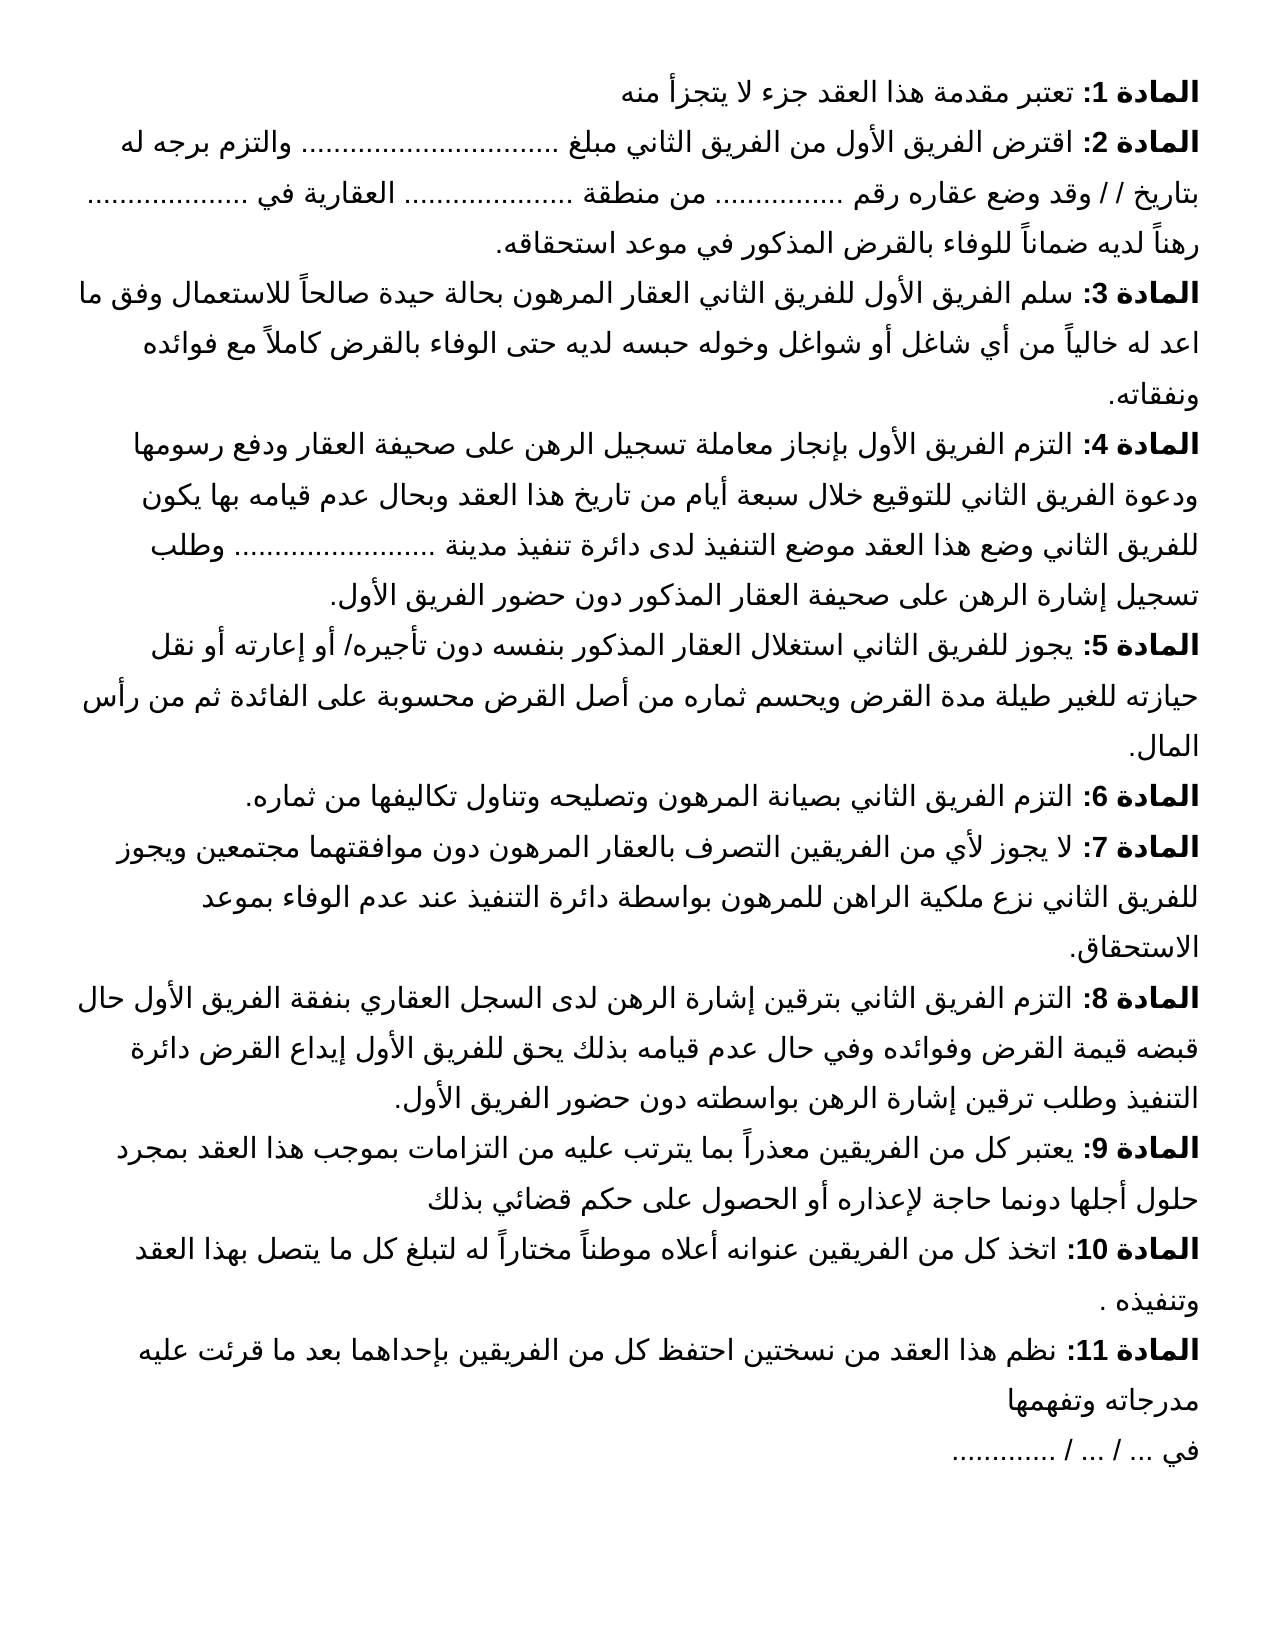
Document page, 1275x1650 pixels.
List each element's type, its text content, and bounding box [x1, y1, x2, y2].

text المادة 1: تعتبر مقدمة هذا العقد جزء لا يتجزأ منه المادة 2: اقترض الفريق الأول من الفريق الثاني مبلغ ................................ والتزم برجه له بتاريخ / / وقد وضع عقاره رقم ................ من منطقة ..................... العقارية في .................... رهناً لديه ضماناً للوفاء بالقرض المذكور في موعد استحقاقه. المادة 3: سلم الفريق الأول للفريق الثاني العقار المرهون بحالة حيدة صالحاً للاستعمال وفق ما اعد له خالياً من أي شاغل أو شواغل وخوله حبسه لديه حتى الوفاء بالقرض كاملاً مع فوائده ونفقاته. المادة 4: التزم الفريق الأول بإنجاز معاملة تسجيل الرهن على صحيفة العقار ودفع رسومها ودعوة الفريق الثاني للتوقيع خلال سبعة أيام من تاريخ هذا العقد وبحال عدم قيامه بها يكون للفريق الثاني وضع هذا العقد موضع التنفيذ لدى دائرة تنفيذ مدينة ......................... وطلب تسجيل إشارة الرهن على صحيفة العقار المذكور دون حضور الفريق الأول. المادة 5: يجوز للفريق الثاني استغلال العقار المذكور بنفسه دون تأجيره/ أو إعارته أو نقل حيازته للغير طيلة مدة القرض ويحسم ثماره من أصل القرض محسوبة على الفائدة ثم من رأس المال. المادة 6: التزم الفريق الثاني بصيانة المرهون وتصليحه وتناول تكاليفها من ثماره. المادة 7: لا يجوز لأي من الفريقين التصرف بالعقار المرهون دون موافقتهما مجتمعين ويجوز للفريق الثاني نزع ملكية الراهن للمرهون بواسطة دائرة التنفيذ عند عدم الوفاء بموعد الاستحقاق. المادة 8: التزم الفريق الثاني بترقين إشارة الرهن لدى السجل العقاري بنفقة الفريق الأول حال قبضه قيمة القرض وفوائده وفي حال عدم قيامه بذلك يحق للفريق الأول إيداع القرض دائرة التنفيذ وطلب ترقين إشارة الرهن بواسطته دون حضور الفريق الأول. المادة 9: يعتبر كل من الفريقين معذراً بما يترتب عليه من التزامات بموجب هذا العقد بمجرد حلول أجلها دونما حاجة لإعذاره أو الحصول على حكم قضائي بذلك المادة 10: اتخذ كل من الفريقين عنوانه أعلاه موطناً مختاراً له لتبلغ كل ما يتصل بهذا العقد وتنفيذه . المادة 11: نظم هذا العقد من نسختين احتفظ كل من الفريقين بإحداهما بعد ما قرئت عليه مدرجاته وتفهمها [75, 75, 1200, 1417]
text في ... / ... / ............. [75, 1433, 1200, 1467]
